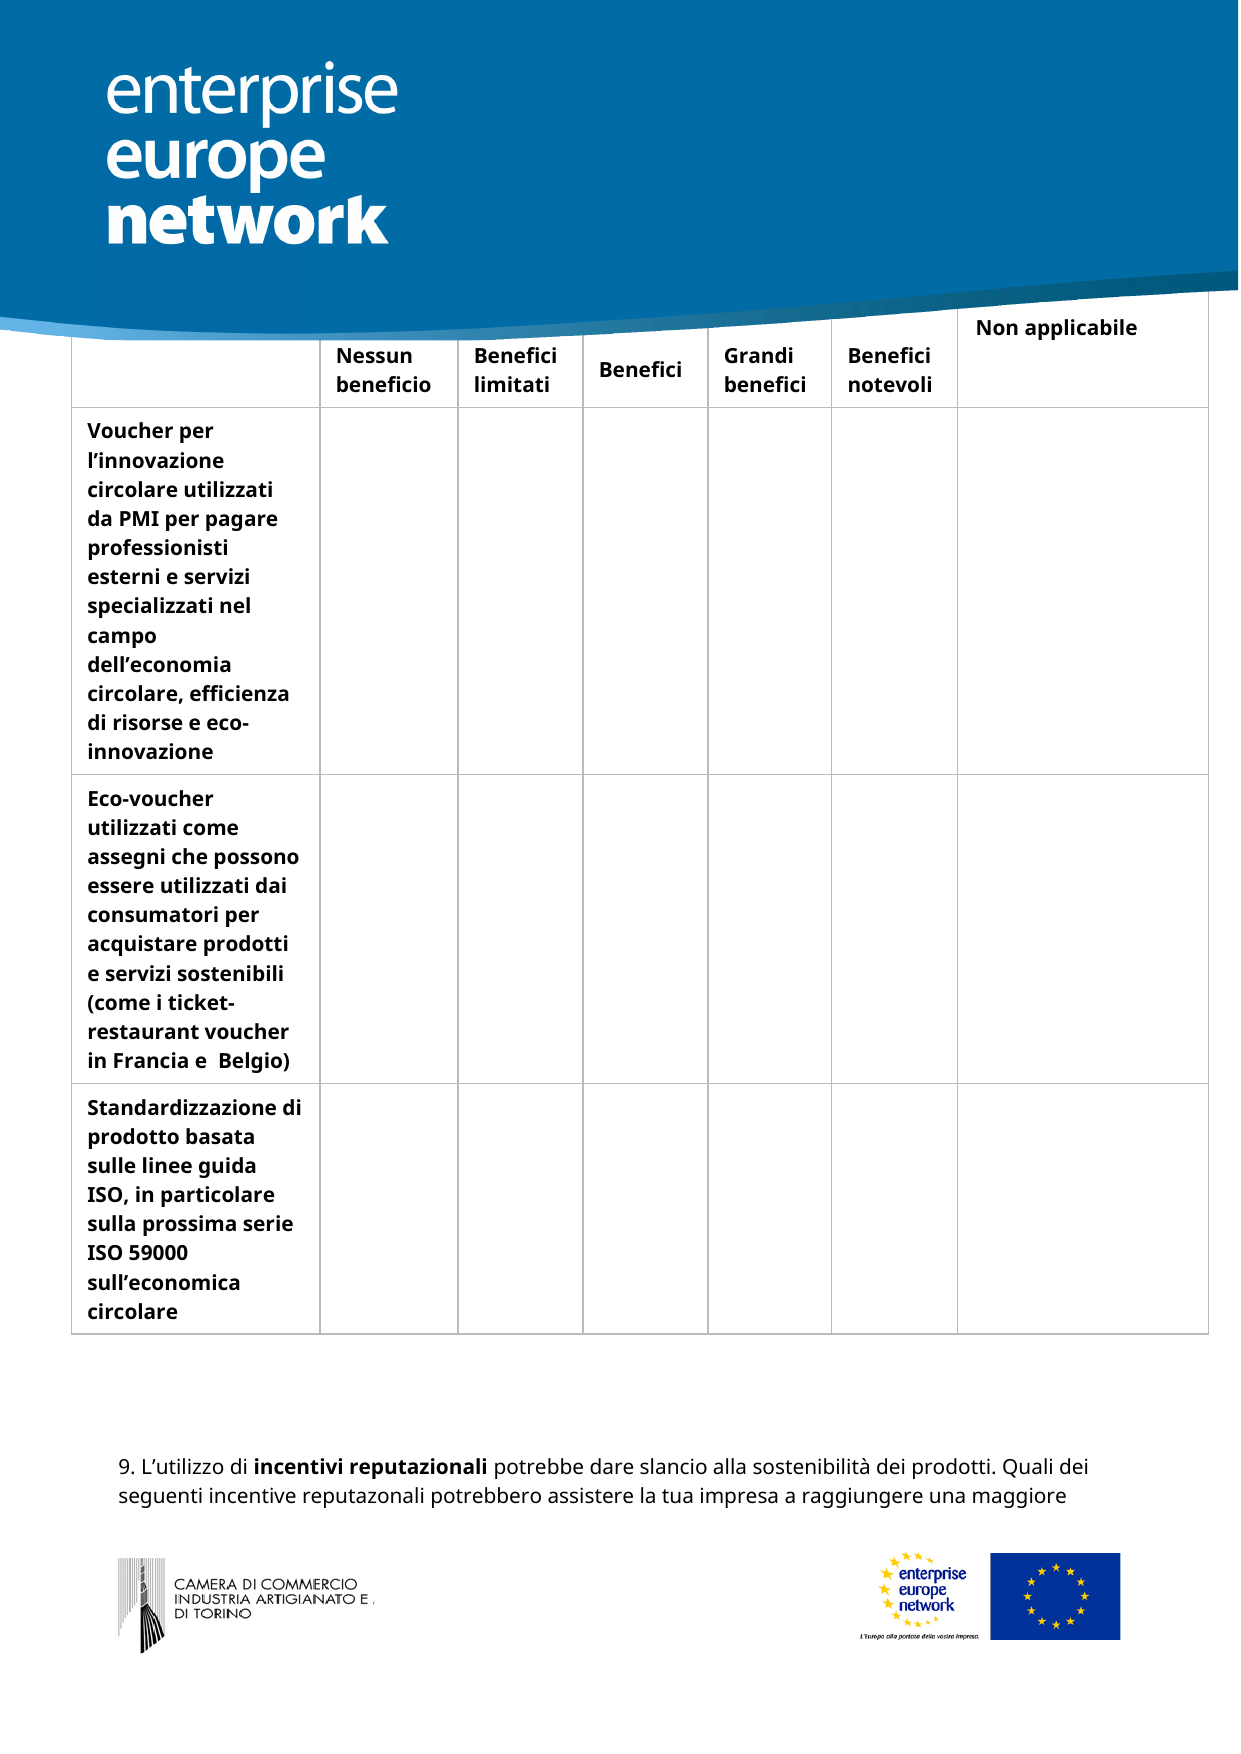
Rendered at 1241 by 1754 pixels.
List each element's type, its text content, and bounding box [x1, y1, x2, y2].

table_header Nessun beneficio [321, 341, 457, 406]
table_cell [321, 775, 457, 1082]
table_cell [321, 1084, 457, 1333]
table_cell [584, 775, 707, 1082]
table_cell [321, 408, 457, 774]
table_cell [832, 1084, 957, 1333]
table_cell [459, 408, 582, 774]
table_header Grandi benefici [709, 321, 831, 406]
picture [860, 1551, 1121, 1640]
table_header Benefici notevoli [832, 313, 957, 406]
table_cell [584, 408, 707, 774]
table_cell Voucher per l’innovazione circolare utilizzati da PMI per pagare professionisti esterni e servizi specializzati nel campo dell’economia circolare, efficienza di risorse e eco-innovazione [72, 408, 319, 774]
table_cell Standardizzazione di prodotto basata sulle linee guida ISO, in particolare sulla prossima serie ISO 59000 sull’economica circolare [72, 1084, 319, 1333]
table_cell Eco-voucher utilizzati come assegni che possono essere utilizzati dai consumatori per acquistare prodotti e servizi sostenibili (come i ticket-restaurant voucher in Francia e Belgio) [72, 775, 319, 1082]
table_header Benefici limitati [459, 337, 582, 406]
table_cell [584, 1084, 707, 1333]
table_header Benefici [584, 329, 707, 406]
picture [118, 1558, 375, 1654]
table_cell [832, 775, 957, 1082]
table_cell [709, 775, 831, 1082]
table_cell [832, 408, 957, 774]
table_cell [709, 408, 831, 774]
table_cell [958, 408, 1208, 774]
table_cell [958, 775, 1208, 1082]
table_cell [709, 1084, 831, 1333]
table_cell [958, 1084, 1208, 1333]
picture [0, 0, 1238, 341]
table_header Non applicabile [958, 296, 1208, 406]
table_cell [459, 1084, 582, 1333]
table_header [72, 340, 319, 406]
table_cell [459, 775, 582, 1082]
